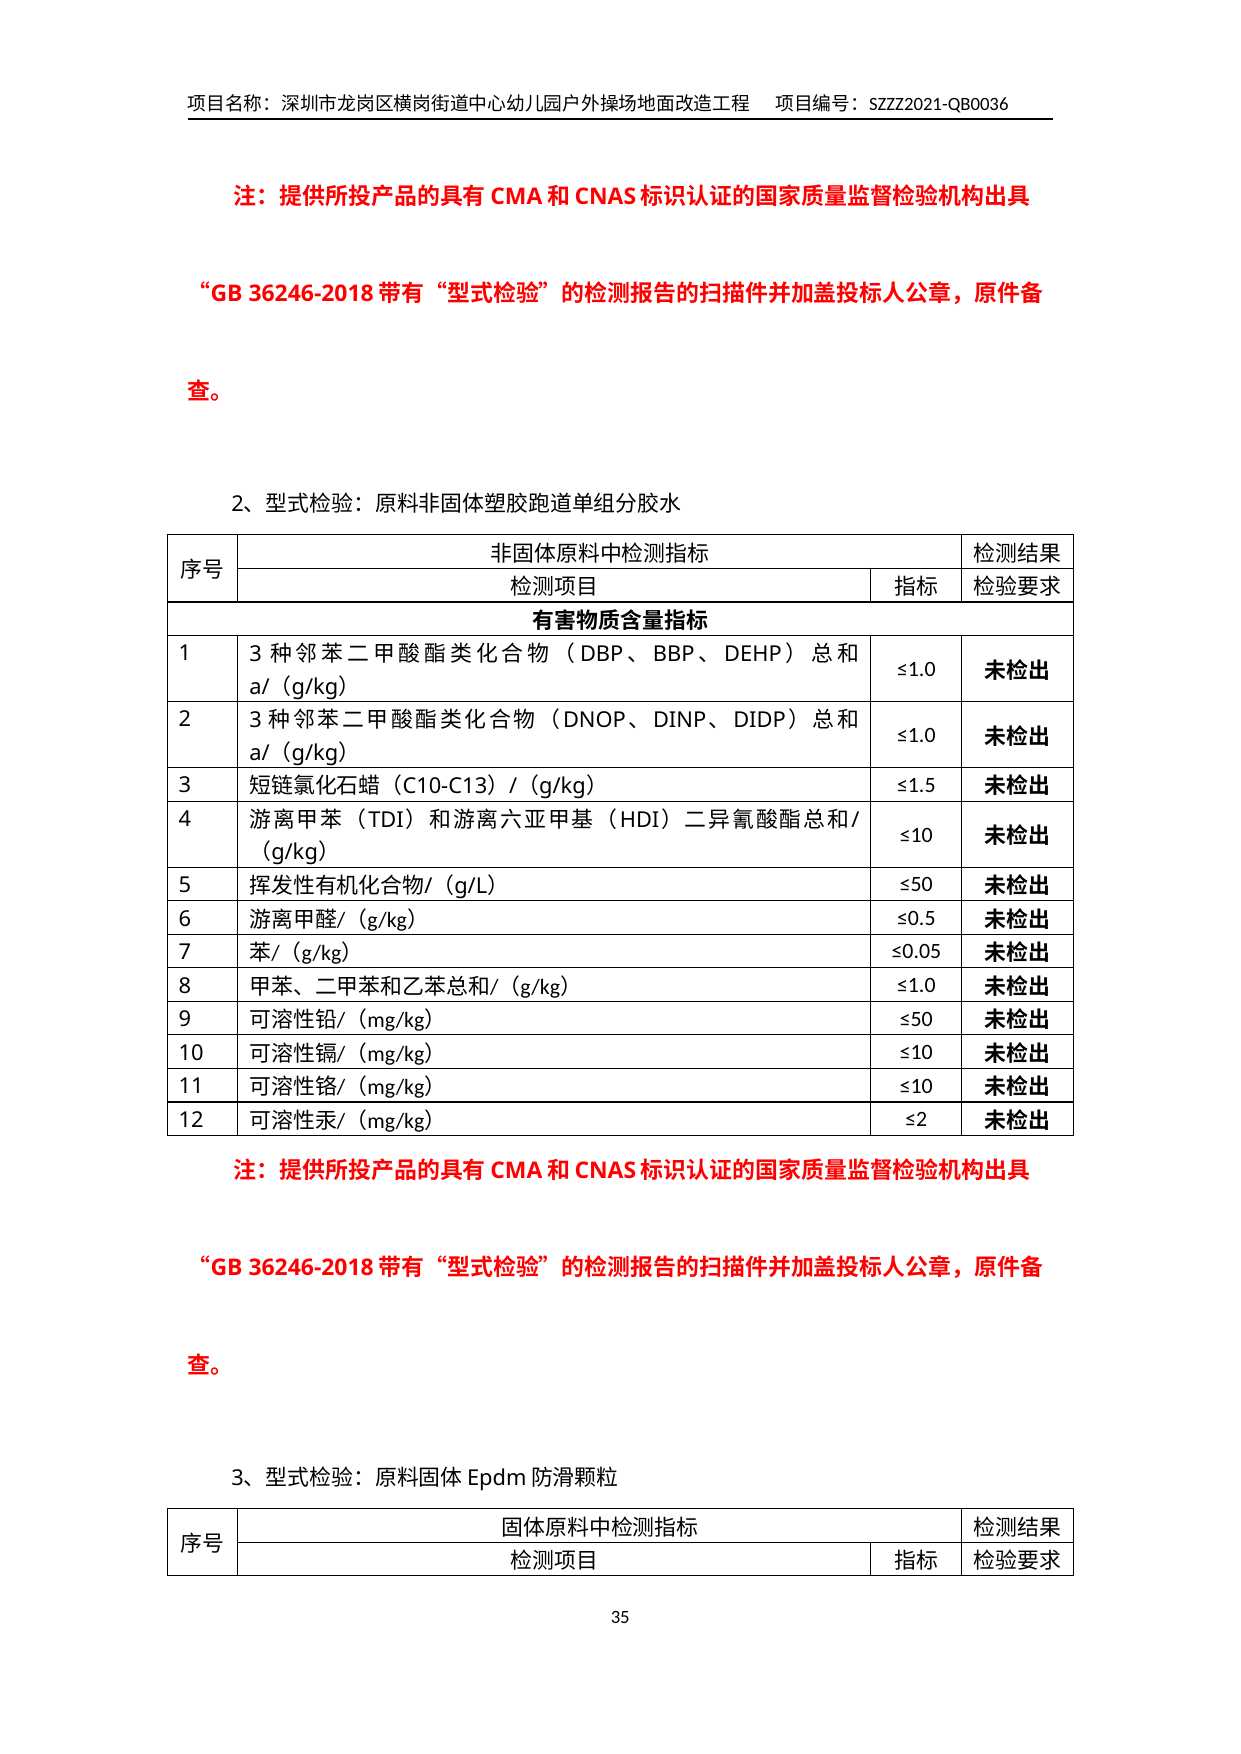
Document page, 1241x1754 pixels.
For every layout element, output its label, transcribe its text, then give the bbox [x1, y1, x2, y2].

text 2、型式检验：原料非固体塑胶跑道单组分胶水 [187, 486, 1053, 518]
table_cell ≤1.5 [871, 768, 961, 801]
table_cell 未检出 [962, 868, 1073, 900]
table_cell ≤1.0 [871, 636, 961, 701]
table_cell 6 [168, 901, 237, 934]
table_cell ≤50 [871, 868, 961, 900]
table_cell 5 [168, 868, 237, 900]
table_cell 未检出 [962, 702, 1073, 767]
table_header 序号 [168, 1509, 237, 1575]
table_cell ≤2 [871, 1103, 961, 1135]
table_cell 挥发性有机化合物/（g/L） [238, 868, 870, 900]
table_cell ≤1.0 [871, 968, 961, 1001]
table_header 序号 [168, 535, 237, 601]
table_header 检测结果 [962, 535, 1073, 568]
table_cell ≤10 [871, 1069, 961, 1101]
table_header 固体原料中检测指标 [238, 1509, 961, 1542]
table_cell 未检出 [962, 968, 1073, 1001]
table_cell 2 [168, 702, 237, 767]
table_cell 12 [168, 1103, 237, 1135]
table_cell 检验要求 [962, 1543, 1073, 1575]
text 注：提供所投产品的具有CMA和CNAS标识认证的国家质量监督检验机构出具“GB 36246-2018带有“型式检验”的检测报告的扫描件并加盖投标人公章，原件备查。 [187, 162, 1053, 422]
table_header 检测结果 [962, 1509, 1073, 1542]
table_cell 可溶性汞/（mg/kg） [238, 1103, 870, 1135]
table_cell ≤50 [871, 1002, 961, 1034]
table_cell 3 [168, 768, 237, 801]
table_cell 短链氯化石蜡（C10-C13）/（g/kg） [238, 768, 870, 801]
table_cell 可溶性铬/（mg/kg） [238, 1069, 870, 1101]
table_cell 7 [168, 935, 237, 967]
table_cell 未检出 [962, 1035, 1073, 1068]
table_cell 未检出 [962, 935, 1073, 967]
table_cell 有害物质含量指标 [168, 603, 1073, 635]
text 注：提供所投产品的具有CMA和CNAS标识认证的国家质量监督检验机构出具“GB 36246-2018带有“型式检验”的检测报告的扫描件并加盖投标人公章，原件备查。 [187, 1136, 1053, 1396]
table_cell 4 [168, 802, 237, 867]
table_cell 1 [168, 636, 237, 701]
table_cell 可溶性铅/（mg/kg） [238, 1002, 870, 1034]
table_header 非固体原料中检测指标 [238, 535, 961, 568]
table_cell 游离甲醛/（g/kg） [238, 901, 870, 934]
table_cell 未检出 [962, 802, 1073, 867]
table_cell 指标 [871, 569, 961, 601]
table_cell 苯/（g/kg） [238, 935, 870, 967]
text 3、型式检验：原料固体Epdm防滑颗粒 [187, 1460, 1053, 1492]
table_cell ≤10 [871, 1035, 961, 1068]
table_cell 未检出 [962, 1103, 1073, 1135]
table_cell 检测项目 [238, 569, 870, 601]
table_cell 检测项目 [238, 1543, 870, 1575]
table_cell 3种邻苯二甲酸酯类化合物（DBP、BBP、DEHP）总和 a/（g/kg） [238, 636, 870, 701]
table_cell ≤0.5 [871, 901, 961, 934]
table_cell 未检出 [962, 1069, 1073, 1101]
table_cell 甲苯、二甲苯和乙苯总和/（g/kg） [238, 968, 870, 1001]
table_cell ≤10 [871, 802, 961, 867]
table_cell 10 [168, 1035, 237, 1068]
table_cell 未检出 [962, 1002, 1073, 1034]
table_cell 8 [168, 968, 237, 1001]
table_cell 未检出 [962, 901, 1073, 934]
table_cell 3种邻苯二甲酸酯类化合物（DNOP、DINP、DIDP）总和 a/（g/kg） [238, 702, 870, 767]
table_cell 可溶性镉/（mg/kg） [238, 1035, 870, 1068]
table_cell 游离甲苯（TDI）和游离六亚甲基（HDI）二异氰酸酯总和/（g/kg） [238, 802, 870, 867]
table_cell 未检出 [962, 768, 1073, 801]
table_cell ≤1.0 [871, 702, 961, 767]
table_cell ≤0.05 [871, 935, 961, 967]
table_cell 9 [168, 1002, 237, 1034]
table_cell 指标 [871, 1543, 961, 1575]
table_cell 未检出 [962, 636, 1073, 701]
table_cell 11 [168, 1069, 237, 1101]
table_cell 检验要求 [962, 569, 1073, 601]
